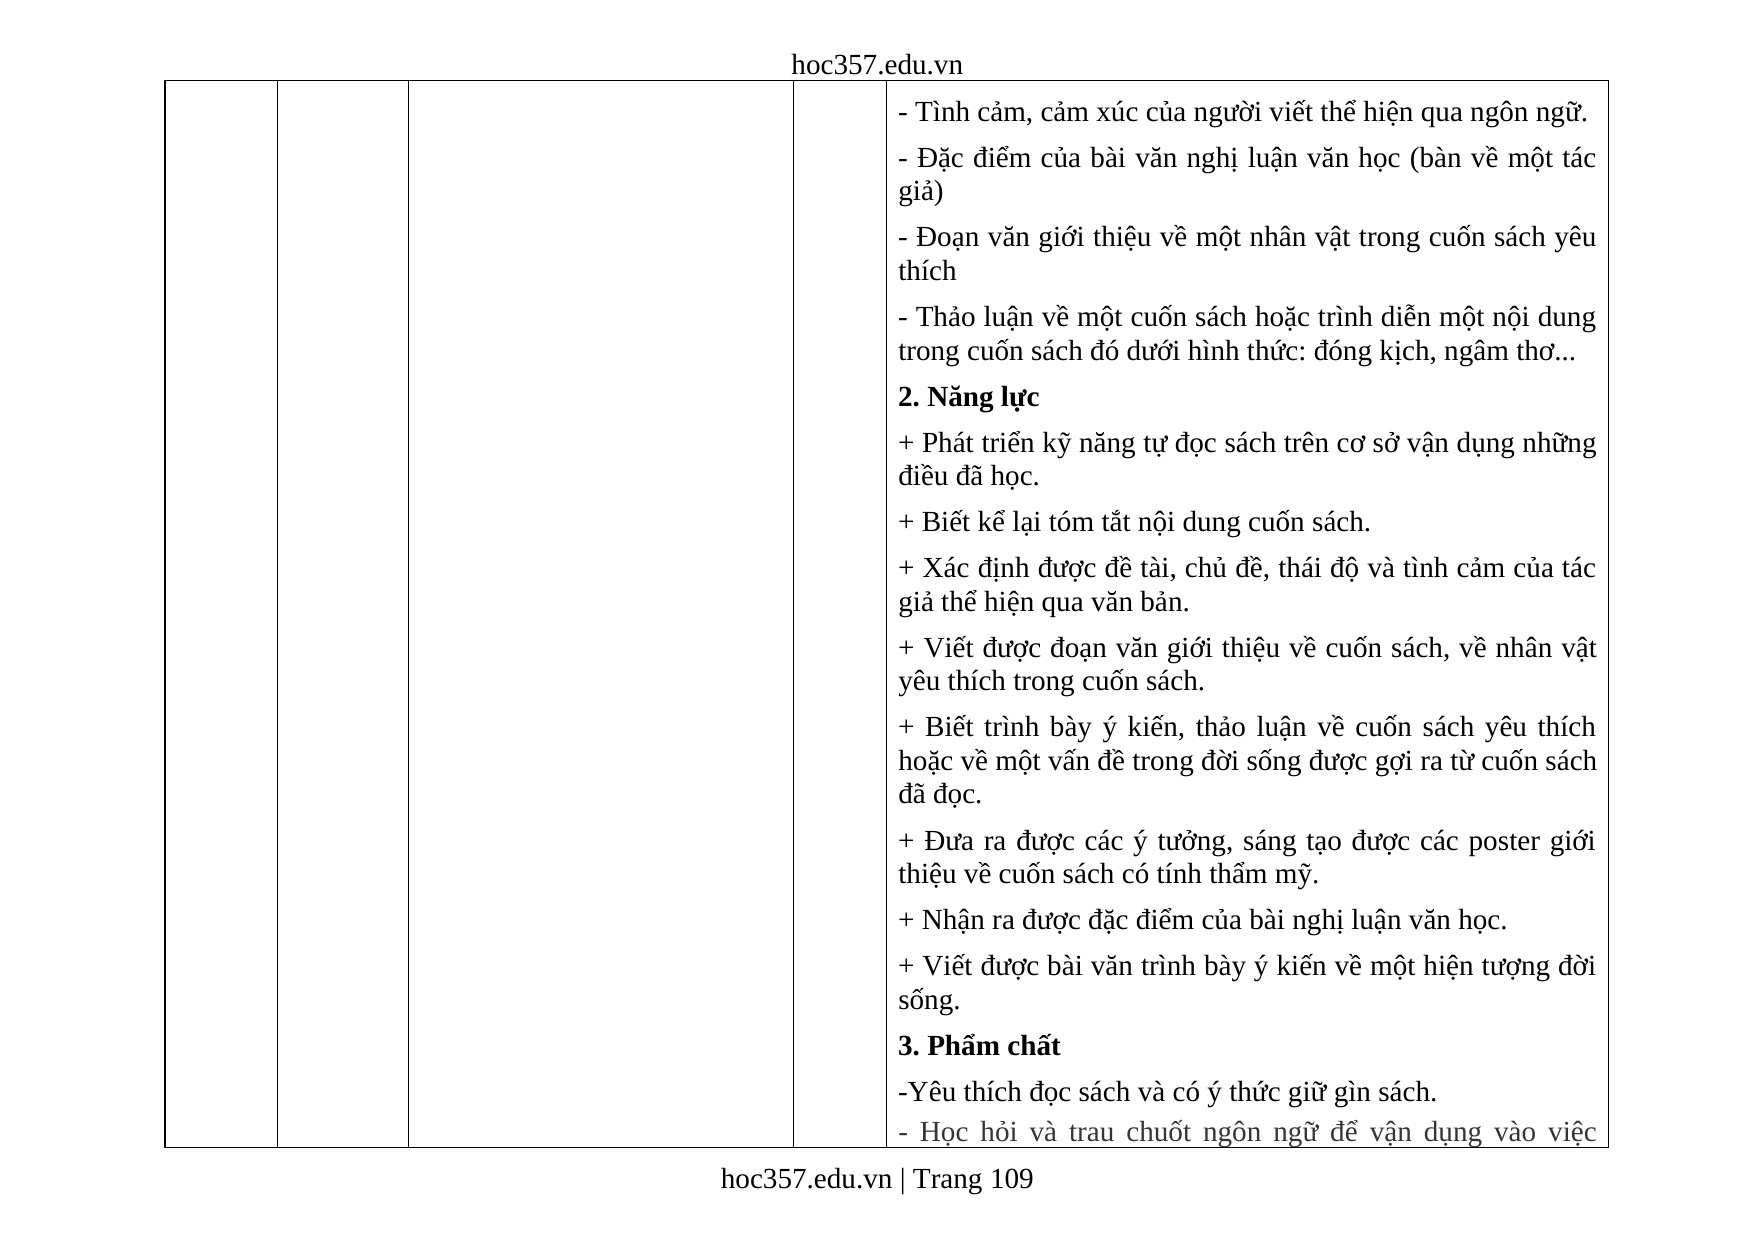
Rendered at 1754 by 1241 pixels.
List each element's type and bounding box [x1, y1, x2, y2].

table_cell [887, 81, 1608, 1147]
table_cell [409, 81, 793, 1147]
